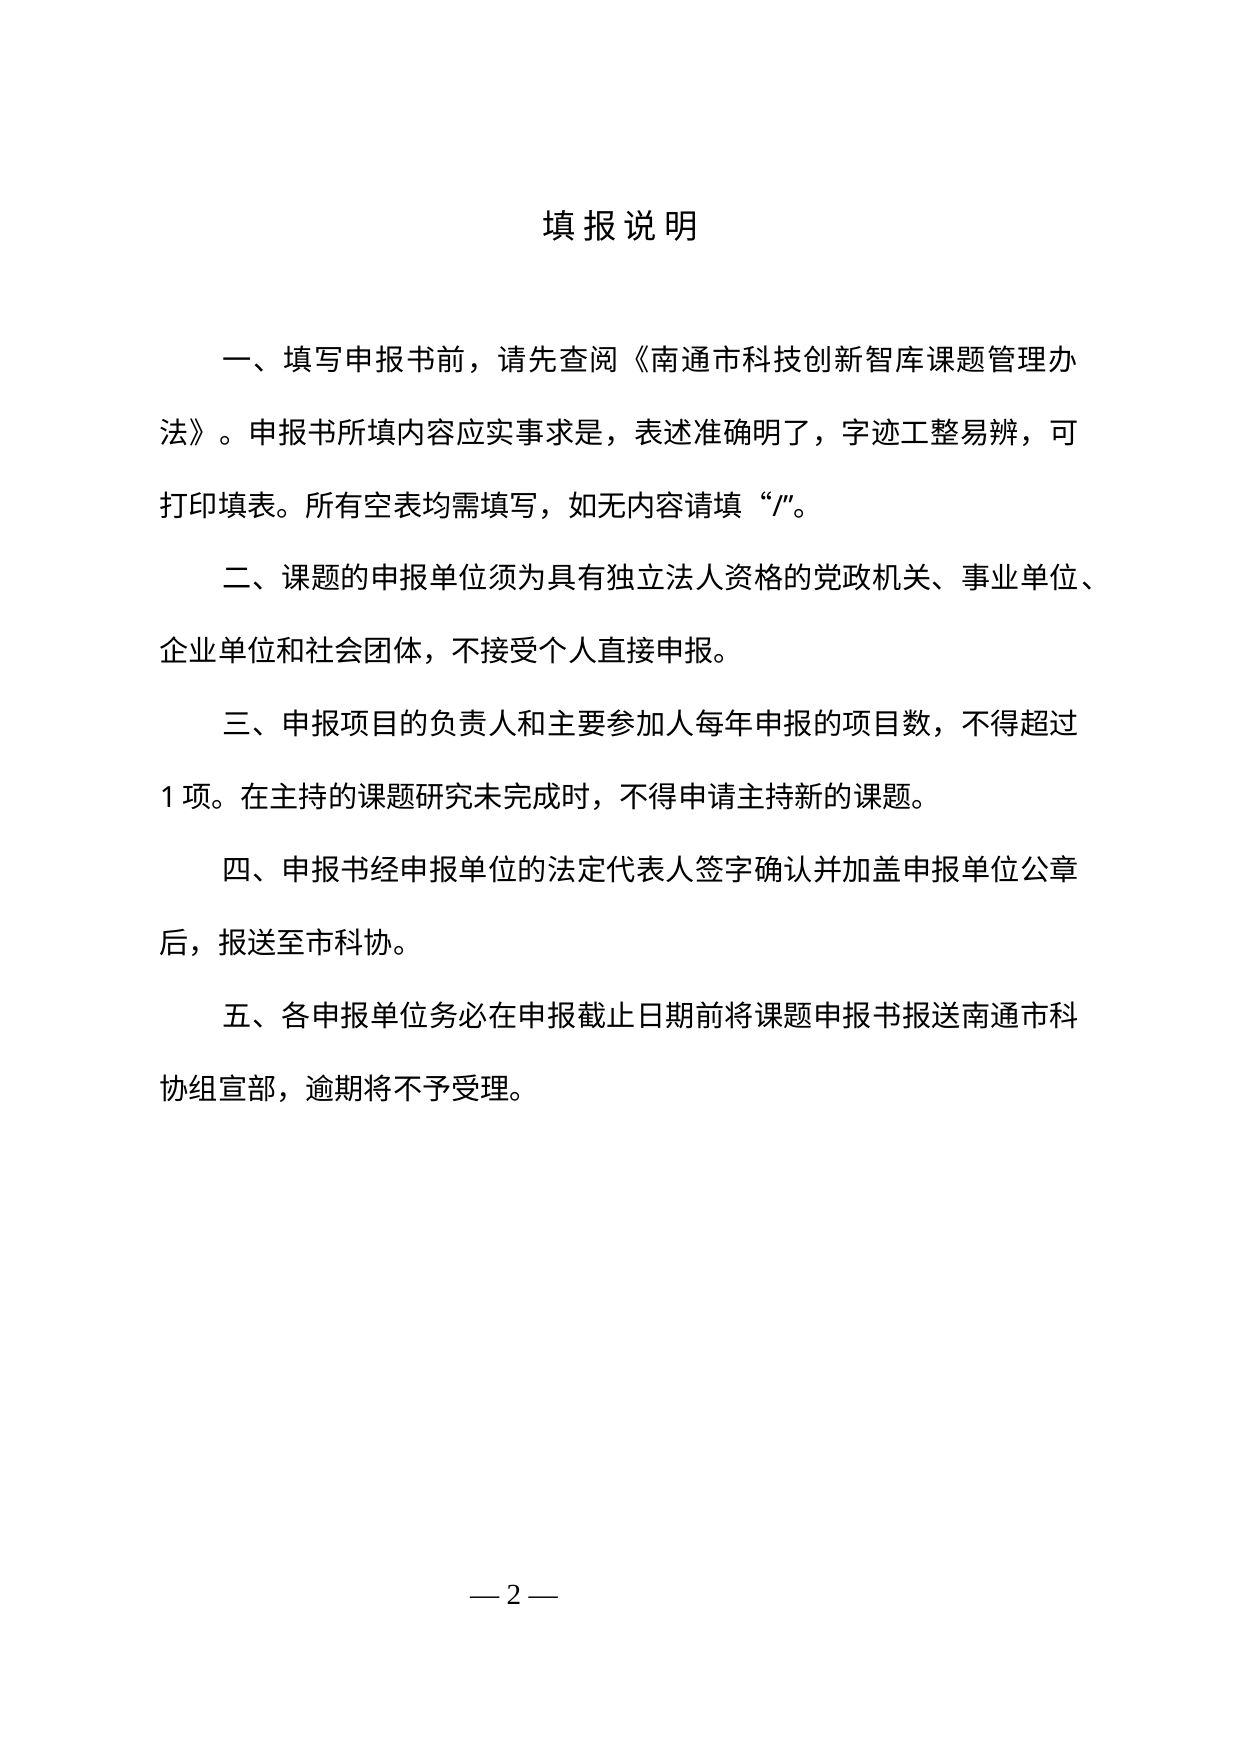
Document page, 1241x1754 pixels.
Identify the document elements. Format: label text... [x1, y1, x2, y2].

text 四、申报书经申报单位的法定代表人签字确认并加盖申报单位公章后，报送至市科协。 [159, 822, 1081, 968]
text 三、申报项目的负责人和主要参加人每年申报的项目数，不得超过1项。在主持的课题研究未完成时，不得申请主持新的课题。 [159, 676, 1081, 822]
text 一、填写申报书前，请先查阅《南通市科技创新智库课题管理办法》。申报书所填内容应实事求是，表述准确明了，字迹工整易辨，可打印填表。所有空表均需填写，如无内容请填“/”。 [159, 312, 1081, 531]
text 二、课题的申报单位须为具有独立法人资格的党政机关、事业单位、企业单位和社会团体，不接受个人直接申报。 [159, 531, 1081, 676]
text 五、各申报单位务必在申报截止日期前将课题申报书报送南通市科协组宣部，逾期将不予受理。 [159, 968, 1081, 1114]
text 填 报 说 明 [159, 189, 1081, 250]
